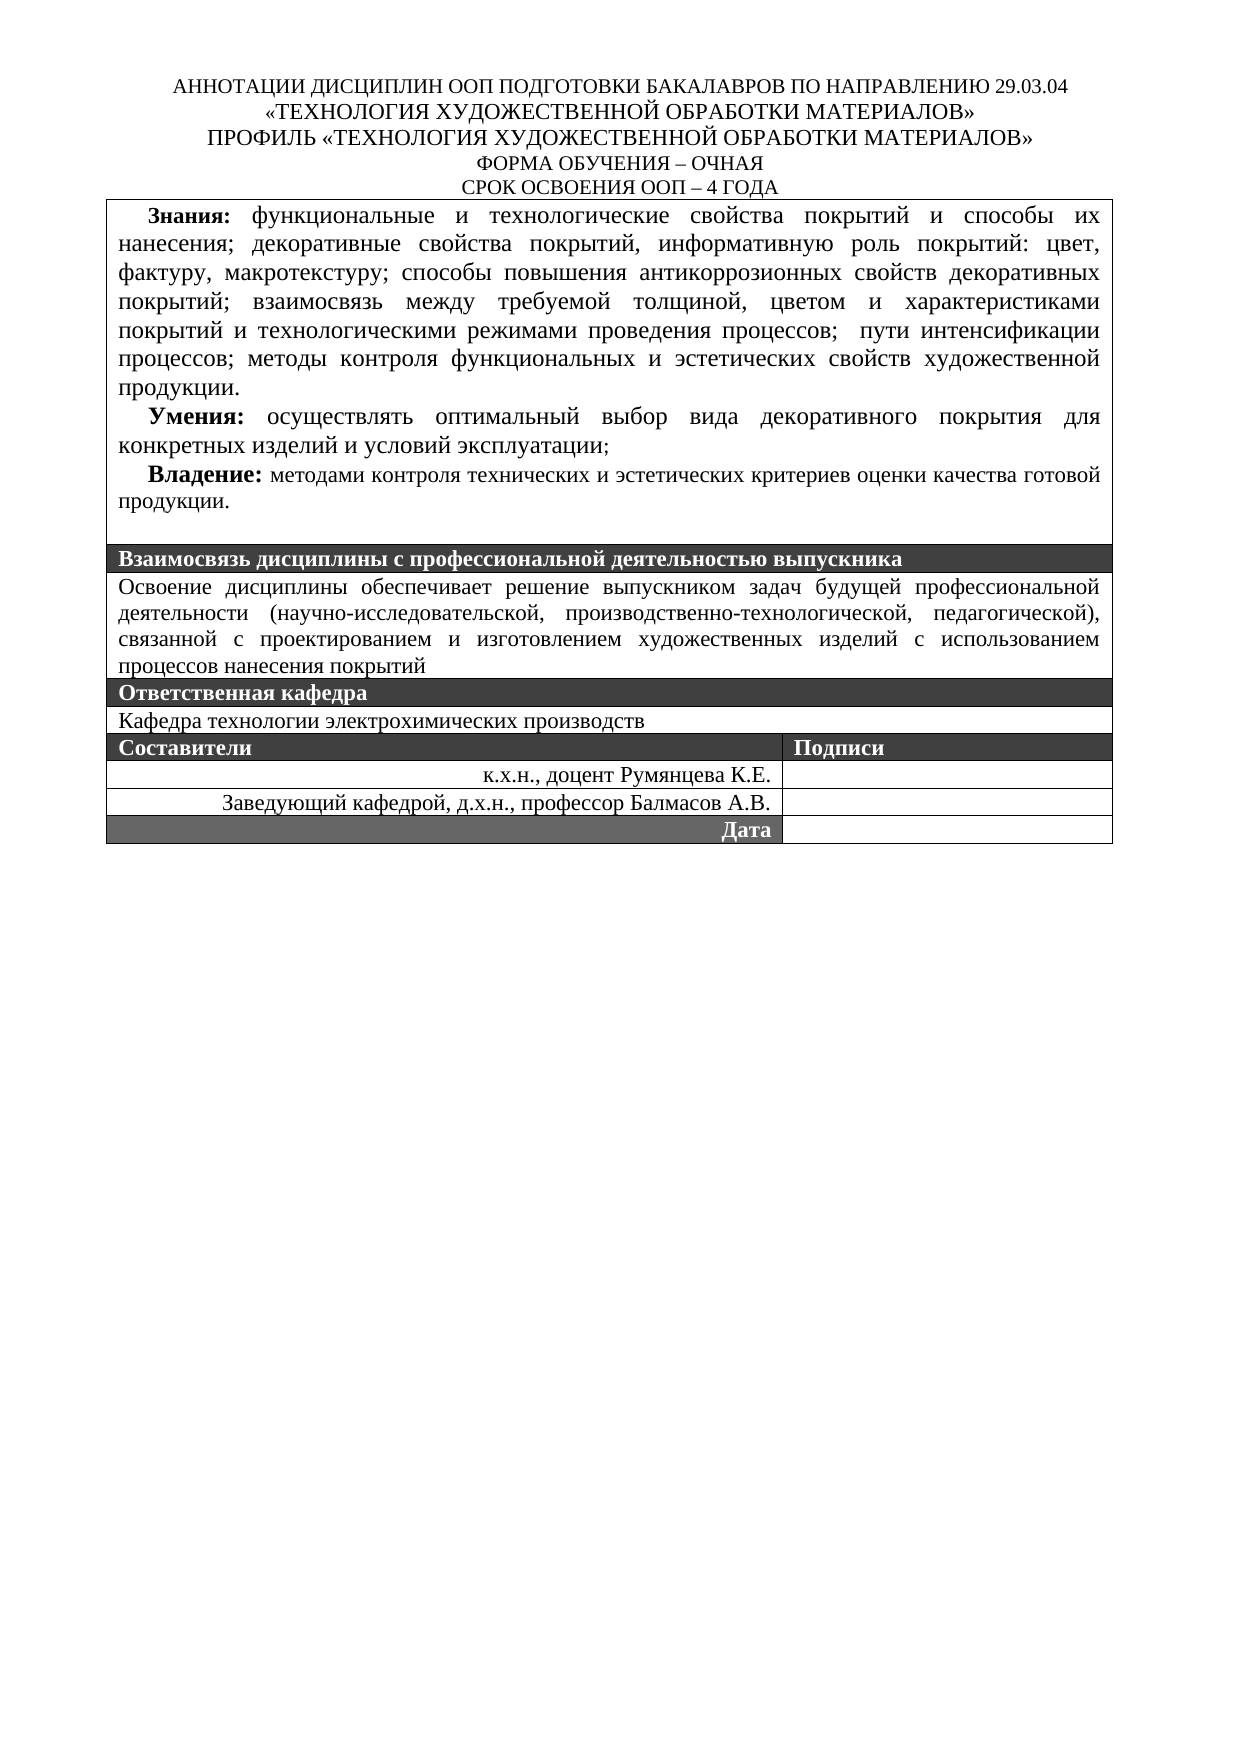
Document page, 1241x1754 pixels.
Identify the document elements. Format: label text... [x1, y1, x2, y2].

table_cell Взаимосвязь дисциплины с профессиональной деятельностью выпускника [107, 545, 1112, 572]
table_cell Кафедра технологии электрохимических производств [107, 707, 1112, 733]
table_cell [783, 816, 1112, 843]
table_cell [783, 789, 1112, 815]
table_cell Дата [107, 816, 782, 843]
table_cell Заведующий кафедрой, д.х.н., профессор Балмасов А.В. [107, 789, 782, 815]
table_cell к.х.н., доцент Румянцева К.Е. [107, 761, 782, 788]
table_cell Знания: функциональные и технологические свойства покрытий и способы их нанесения; декоративные свойства покрытий, информативную роль покрытий: цвет, фактуру, макротекстуру; способы повышения антикоррозионных свойств декоративных покрытий; взаимосвязь между требуемой толщиной, цветом и характеристиками покрытий и технологическими режимами проведения процессов; пути интенсификации процессов; методы контроля функциональных и эстетических свойств художественной продукции. Умения: осуществлять оптимальный выбор вида декоративного покрытия для конкретных изделий и условий эксплуатации; Владение: методами контроля технических и эстетических критериев оценки качества готовой продукции. [107, 200, 1112, 544]
table_cell Освоение дисциплины обеспечивает решение выпускником задач будущей профессиональной деятельности (научно-исследовательской, производственно-технологической, педагогической), связанной с проектированием и изготовлением художественных изделий с использованием процессов нанесения покрытий [107, 573, 1112, 678]
table_cell Составители [107, 734, 782, 760]
table_cell [783, 761, 1112, 788]
table_cell Подписи [783, 734, 1112, 760]
table_cell Ответственная кафедра [107, 679, 1112, 706]
